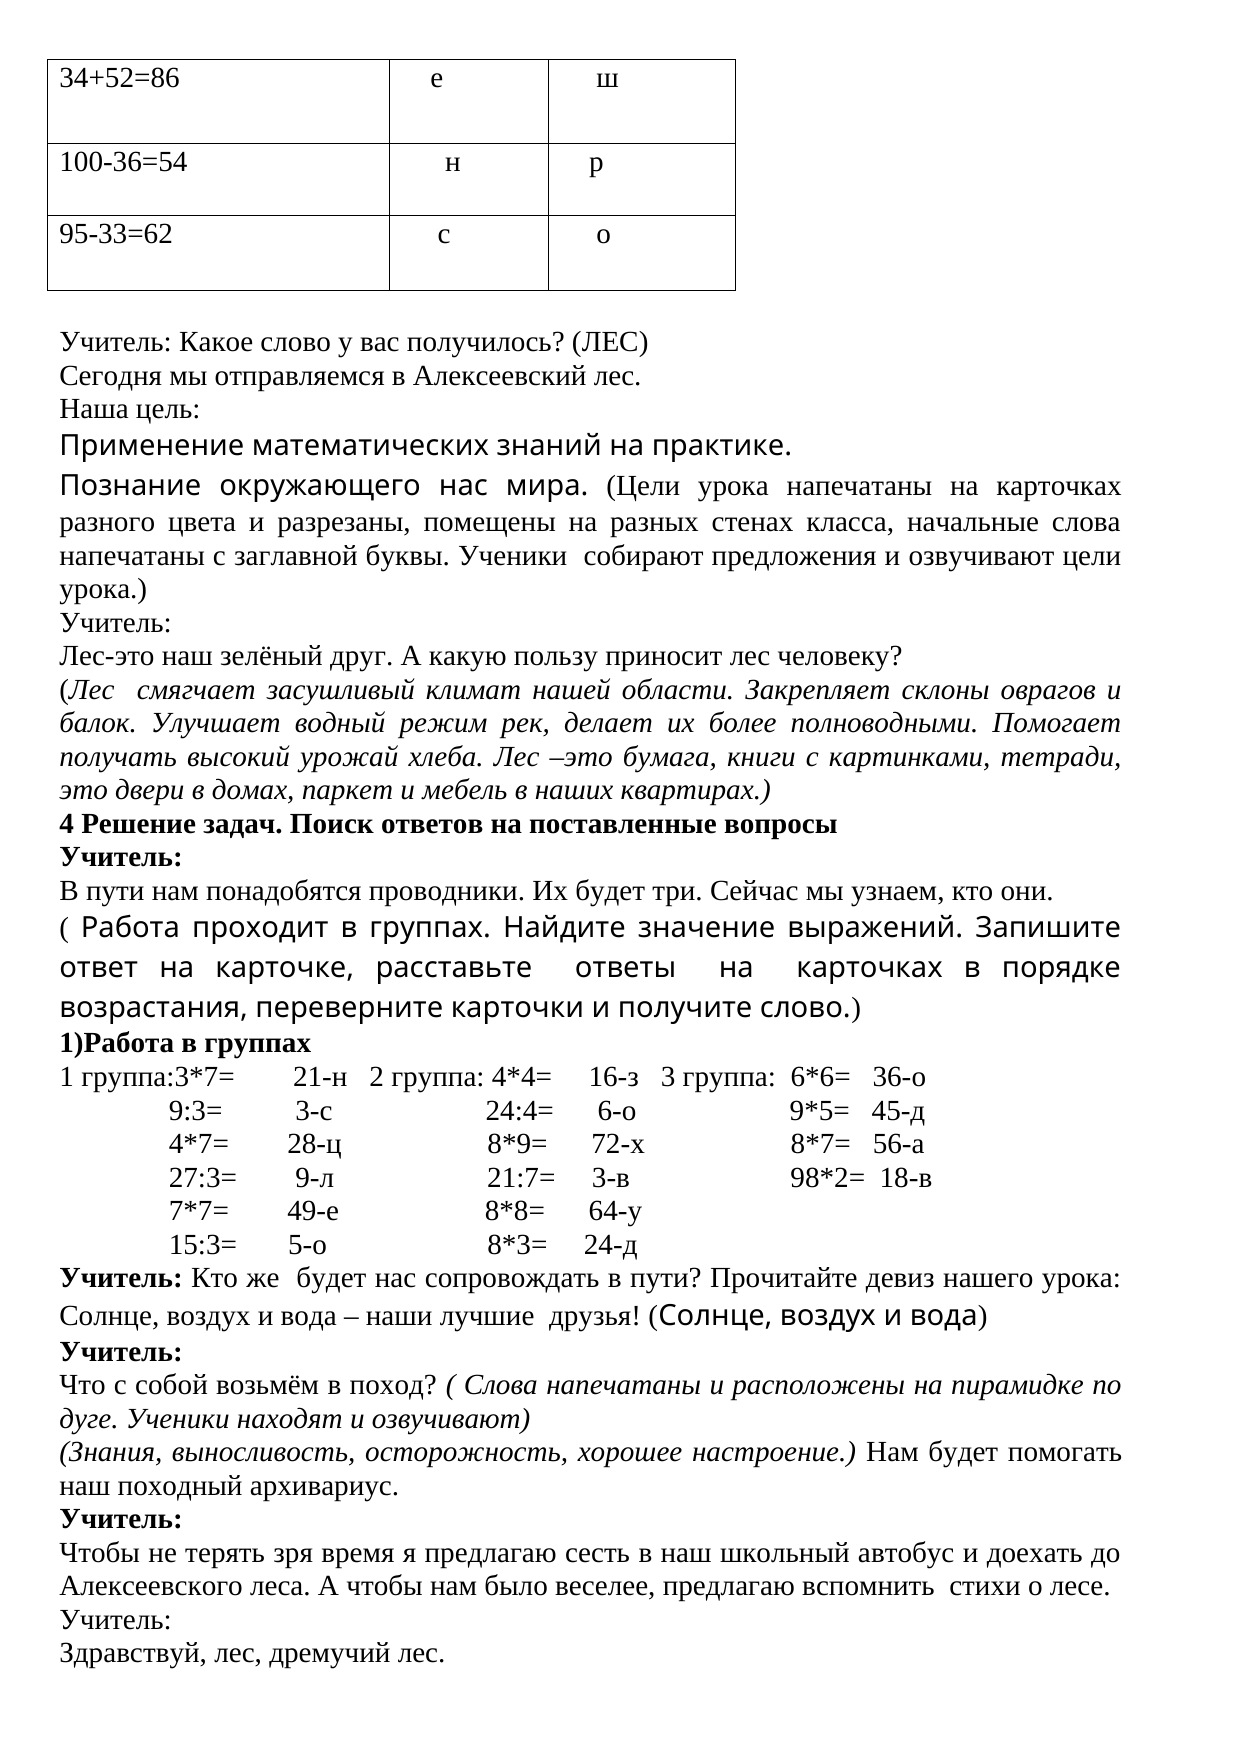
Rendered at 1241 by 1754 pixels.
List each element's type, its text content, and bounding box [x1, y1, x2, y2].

text Сегодня мы отправляемся в Алексеевский лес. [59, 358, 1122, 391]
text Учитель: [59, 605, 1122, 638]
text Здравствуй, лес, дремучий лес. [59, 1636, 1122, 1669]
text 7*7= 49-е 8*8= 64-у [59, 1193, 1122, 1227]
text 9:3= 3-с 24:4= 6-о 9*5= 45-д [59, 1093, 1122, 1126]
text Учитель: [59, 839, 1122, 873]
text Наша цель: [59, 391, 1122, 425]
table_cell 100-36=54 [48, 144, 389, 215]
text Учитель: [59, 1334, 1122, 1367]
text 4*7= 28-ц 8*9= 72-х 8*7= 56-а [59, 1126, 1122, 1160]
table_cell с [390, 216, 548, 289]
table_cell р [549, 144, 735, 215]
text ( Работа проходит в группах. Найдите значение выражений. Запишите ответ на карточке, расставьте ответы на карточках в порядке возрастания, переверните карточки и получите слово.) [59, 907, 1122, 1026]
text Применение математических знаний на практике. [59, 425, 1122, 464]
text Учитель: Какое слово у вас получилось? (ЛЕС) [59, 324, 1122, 358]
text (Лес смягчает засушливый климат нашей области. Закрепляет склоны оврагов и балок. Улучшает водный режим рек, делает их более полноводными. Помогает получать высокий урожай хлеба. Лес –это бумага, книги с картинками, тетради, это двери в домах, паркет и мебель в наших квартирах.) [59, 672, 1122, 806]
table_cell о [549, 216, 735, 289]
text Познание окружающего нас мира. (Цели урока напечатаны на карточках разного цвета и разрезаны, помещены на разных стенах класса, начальные слова напечатаны с заглавной буквы. Ученики собирают предложения и озвучивают цели урока.) [59, 464, 1122, 605]
text 4 Решение задач. Поиск ответов на поставленные вопросы [59, 806, 1122, 839]
text (Знания, выносливость, осторожность, хорошее настроение.) Нам будет помогать наш походный архивариус. [59, 1434, 1122, 1501]
table_cell е [390, 60, 548, 143]
text Лес-это наш зелёный друг. А какую пользу приносит лес человеку? [59, 638, 1122, 672]
text 27:3= 9-л 21:7= 3-в 98*2= 18-в [59, 1160, 1122, 1193]
text 1 группа:3*7= 21-н 2 группа: 4*4= 16-з 3 группа: 6*6= 36-о [59, 1059, 1122, 1093]
text Что с собой возьмём в поход? ( Слова напечатаны и расположены на пирамидке по дуге. Ученики находят и озвучивают) [59, 1367, 1122, 1434]
text Учитель: [59, 1602, 1122, 1636]
text 1)Работа в группах [59, 1026, 1122, 1059]
table_cell 95-33=62 [48, 216, 389, 289]
text Чтобы не терять зря время я предлагаю сесть в наш школьный автобус и доехать до Алексеевского леса. А чтобы нам было веселее, предлагаю вспомнить стихи о лесе. [59, 1535, 1122, 1602]
text В пути нам понадобятся проводники. Их будет три. Сейчас мы узнаем, кто они. [59, 873, 1122, 907]
table_cell н [390, 144, 548, 215]
text Учитель: Кто же будет нас сопровождать в пути? Прочитайте девиз нашего урока: Солнце, воздух и вода – наши лучшие друзья! (Солнце, воздух и вода) [59, 1260, 1122, 1334]
table_cell ш [549, 60, 735, 143]
text 15:3= 5-о 8*3= 24-д [59, 1227, 1122, 1260]
text Учитель: [59, 1501, 1122, 1535]
table_cell 34+52=86 [48, 60, 389, 143]
